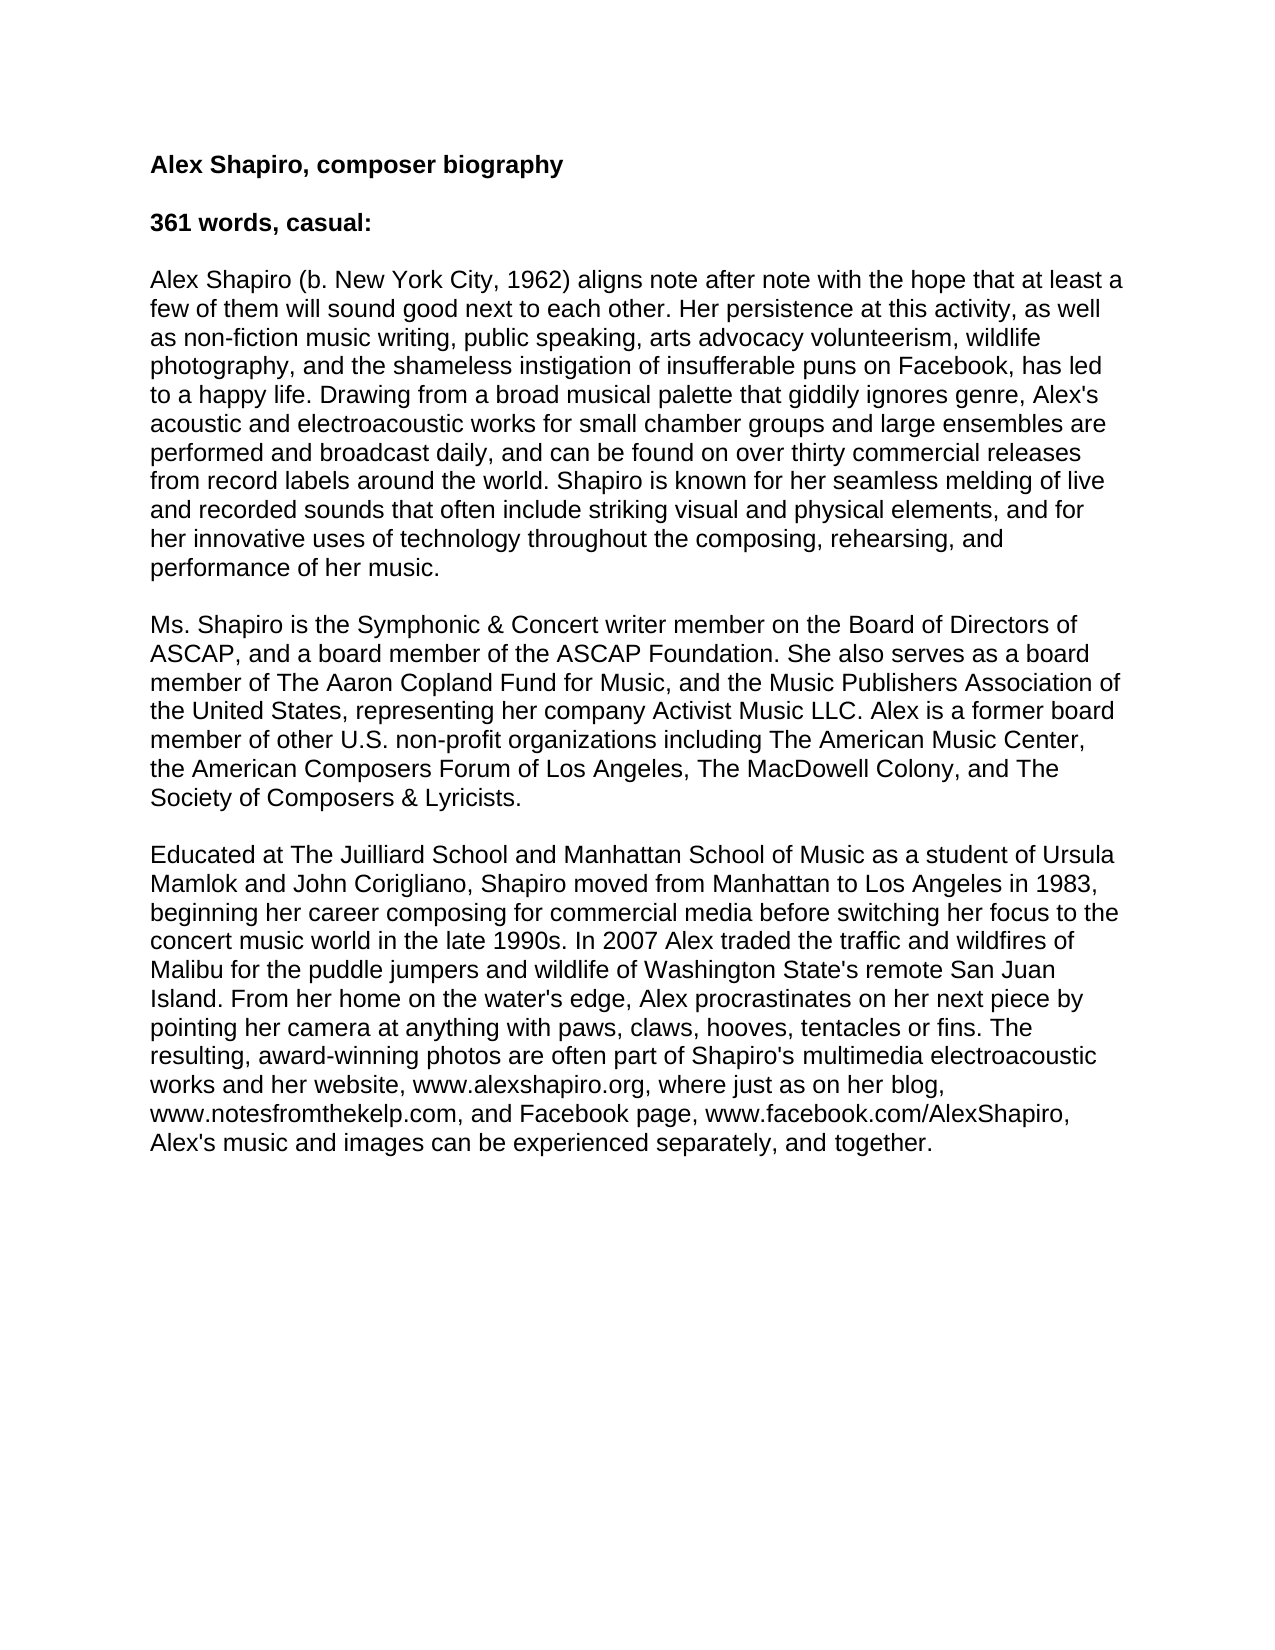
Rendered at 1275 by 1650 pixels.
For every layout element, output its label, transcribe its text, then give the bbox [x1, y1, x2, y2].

text Alex Shapiro, composer biography [150, 150, 1125, 179]
text 361 words, casual: [150, 207, 1125, 236]
text Educated at The Juilliard School and Manhattan School of Music as a student of Ursula Mamlok and John Corigliano, Shapiro moved from Manhattan to Los Angeles in 1983, beginning her career composing for commercial media before switching her focus to the concert music world in the late 1990s. In 2007 Alex traded the traffic and wildfires of Malibu for the puddle jumpers and wildlife of Washington State's remote San Juan Island. From her home on the water's edge, Alex procrastinates on her next piece by pointing her camera at anything with paws, claws, hooves, tentacles or fins. The resulting, award-winning photos are often part of Shapiro's multimedia electroacoustic works and her website, www.alexshapiro.org, where just as on her blog, www.notesfromthekelp.com, and Facebook page, www.facebook.com/AlexShapiro, Alex's music and images can be experienced separately, and together. [150, 840, 1125, 1156]
text Alex Shapiro (b. New York City, 1962) aligns note after note with the hope that at least a few of them will sound good next to each other. Her persistence at this activity, as well as non-fiction music writing, public speaking, arts advocacy volunteerism, wildlife photography, and the shameless instigation of insufferable puns on Facebook, has led to a happy life. Drawing from a broad musical palette that giddily ignores genre, Alex's acoustic and electroacoustic works for small chamber groups and large ensembles are performed and broadcast daily, and can be found on over thirty commercial releases from record labels around the world. Shapiro is known for her seamless melding of live and recorded sounds that often include striking visual and physical elements, and for her innovative uses of technology throughout the composing, rehearsing, and performance of her music. [150, 265, 1125, 581]
text Ms. Shapiro is the Symphonic & Concert writer member on the Board of Directors of ASCAP, and a board member of the ASCAP Foundation. She also serves as a board member of The Aaron Copland Fund for Music, and the Music Publishers Association of the United States, representing her company Activist Music LLC. Alex is a former board member of other U.S. non-profit organizations including The American Music Center, the American Composers Forum of Los Angeles, The MacDowell Colony, and The Society of Composers & Lyricists. [150, 610, 1125, 811]
